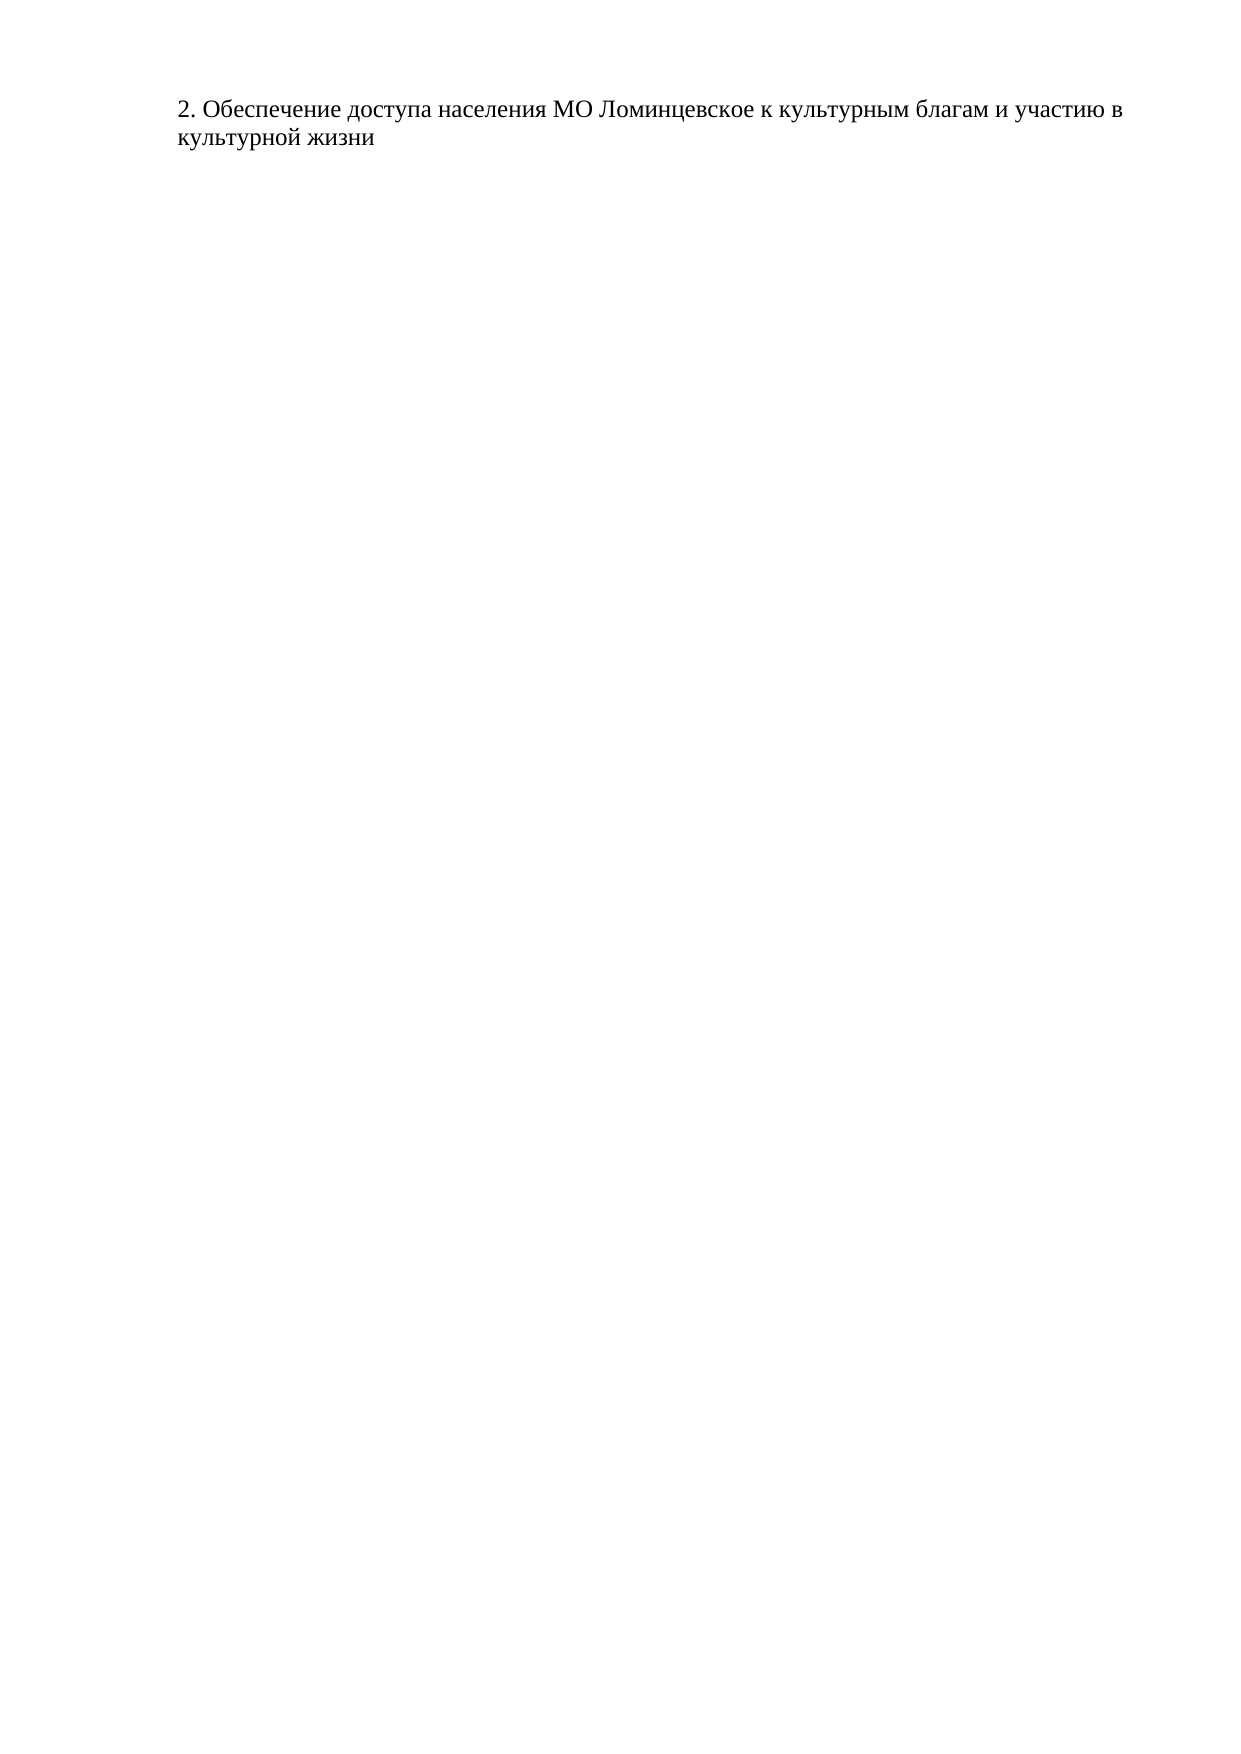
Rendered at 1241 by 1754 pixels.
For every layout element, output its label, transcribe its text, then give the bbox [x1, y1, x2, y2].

text 2. Обеспечение доступа населения МО Ломинцевское к культурным благам и участию в культурной жизни [177, 94, 1152, 151]
